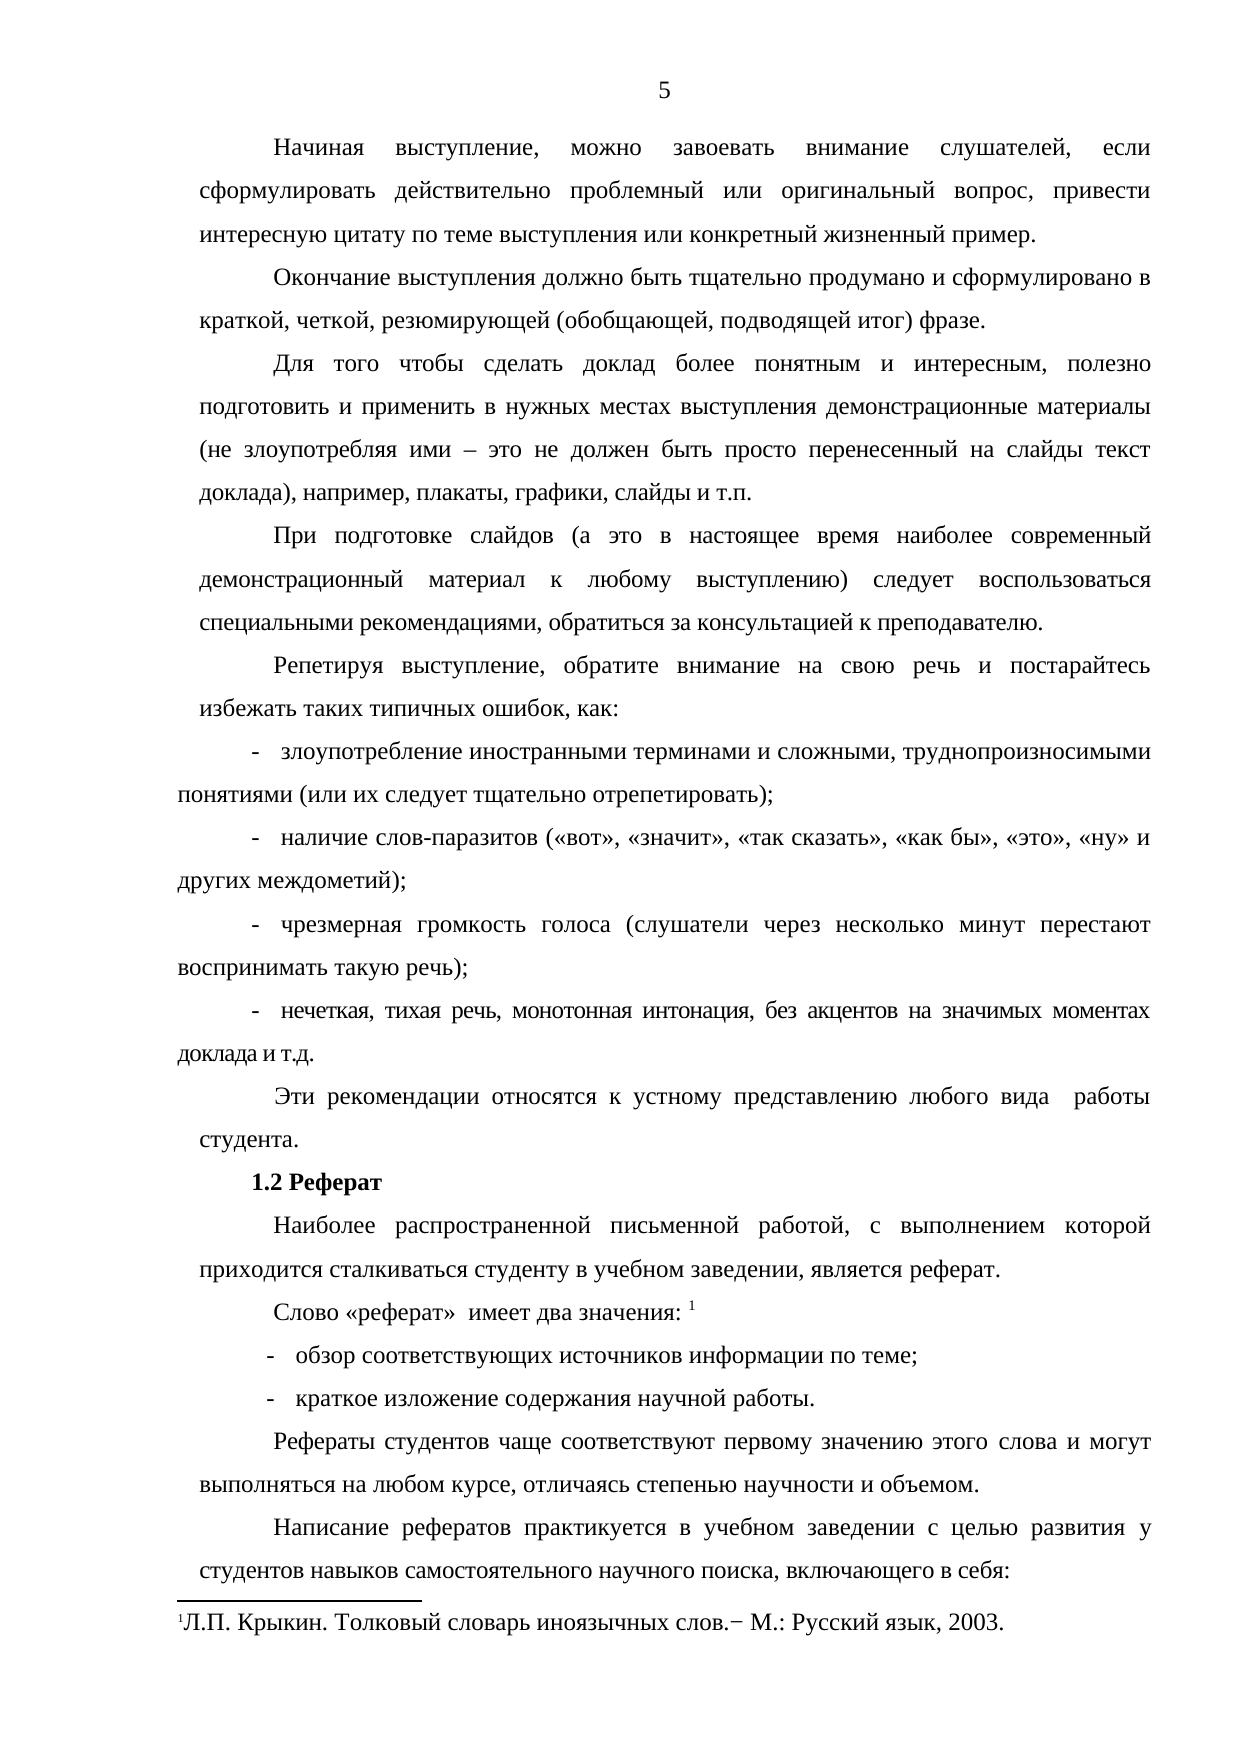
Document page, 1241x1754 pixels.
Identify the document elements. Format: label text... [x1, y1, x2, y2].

text Наиболее распространенной письменной работой, с выполнением которой приходится сталкиваться студенту в учебном заведении, является реферат. [199, 1211, 1152, 1282]
list обзор соответствующих источников информации по теме; [266, 1340, 1152, 1369]
text Слово «реферат» имеет два значения: [199, 1297, 1152, 1326]
list краткое изложение содержания научной работы. [266, 1383, 1152, 1412]
text Репетируя выступление, обратите внимание на свою речь и постарайтесь избежать таких типичных ошибок, как: [199, 650, 1152, 722]
text Рефераты студентов чаще соответствуют первому значению этого слова и могут выполняться на любом курсе, отличаясь степенью научности и объемом. [199, 1426, 1152, 1498]
text Написание рефератов практикуется в учебном заведении с целью развития у студентов навыков самостоятельного научного поиска, включающего в себя: [199, 1512, 1152, 1584]
text При подготовке слайдов (а это в настоящее время наиболее современный демонстрационный материал к любому выступлению) следует воспользоваться специальными рекомендациями, обратиться за консультацией к преподавателю. [199, 521, 1152, 636]
list наличие слов-паразитов («вот», «значит», «так сказать», «как бы», «это», «ну» и других междометий); [177, 822, 1152, 894]
text Эти рекомендации относятся к устному представлению любого вида работы студента. [199, 1081, 1152, 1153]
text Для того чтобы сделать доклад более понятным и интересным, полезно подготовить и применить в нужных местах выступления демонстрационные материалы (не злоупотребляя ими – это не должен быть просто перенесенный на слайды текст доклада), например, плакаты, графики, слайды и т.п. [199, 348, 1152, 506]
list чрезмерная громкость голоса (слушатели через несколько минут перестают воспринимать такую речь); [177, 909, 1152, 981]
list нечеткая, тихая речь, монотонная интонация, без акцентов на значимых моментах доклада и т.д. [177, 995, 1152, 1067]
text Окончание выступления должно быть тщательно продумано и сформулировано в краткой, четкой, резюмирующей (обобщающей, подводящей итог) фразе. [199, 262, 1152, 334]
subtitle 1.2 Реферат [251, 1167, 1152, 1196]
list злоупотребление иностранными терминами и сложными, труднопроизносимыми понятиями (или их следует тщательно отрепетировать); [177, 736, 1152, 808]
text Начиная выступление, можно завоевать внимание слушателей, если сформулировать действительно проблемный или оригинальный вопрос, привести интересную цитату по теме выступления или конкретный жизненный пример. [199, 132, 1152, 247]
